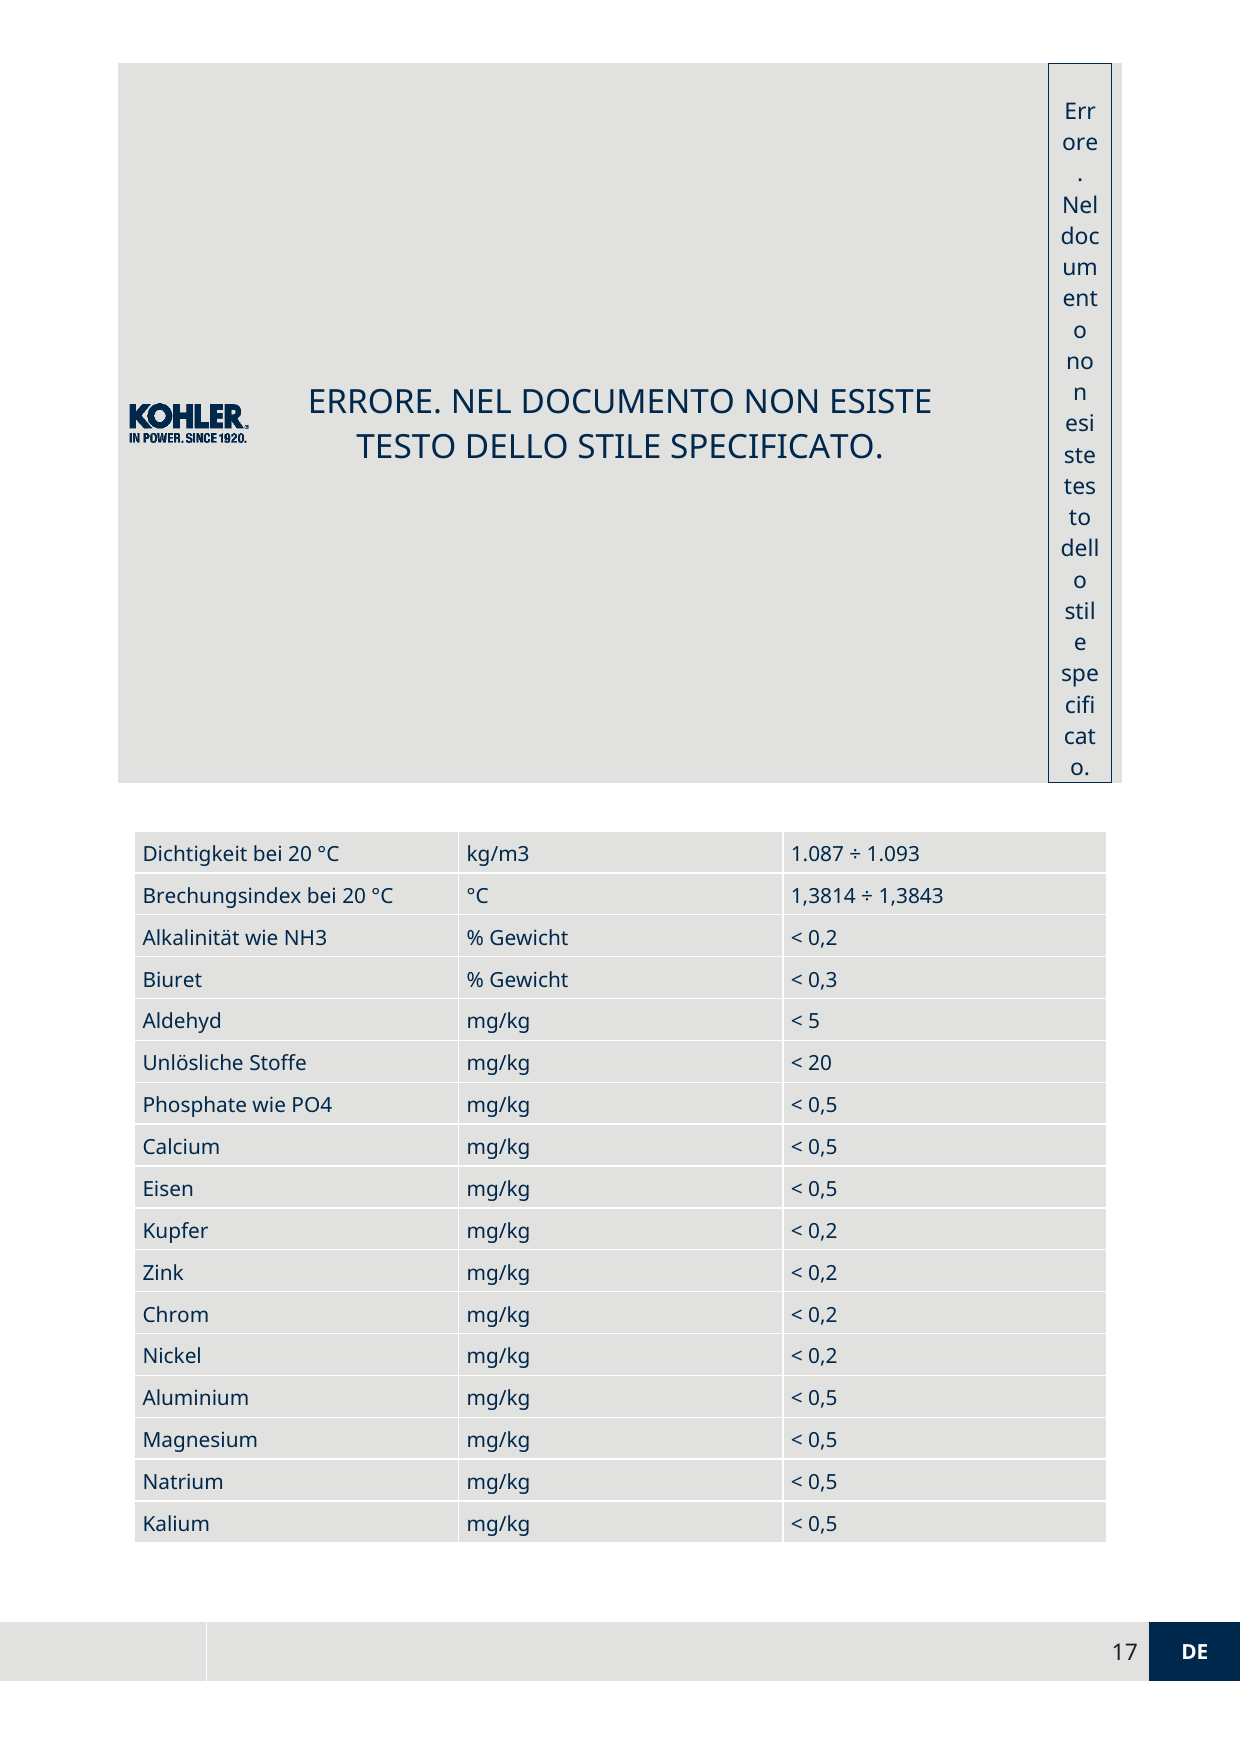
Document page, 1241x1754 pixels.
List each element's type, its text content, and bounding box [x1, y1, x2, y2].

picture [129, 403, 249, 443]
table_cell 2.5 [118, 815, 1122, 1559]
